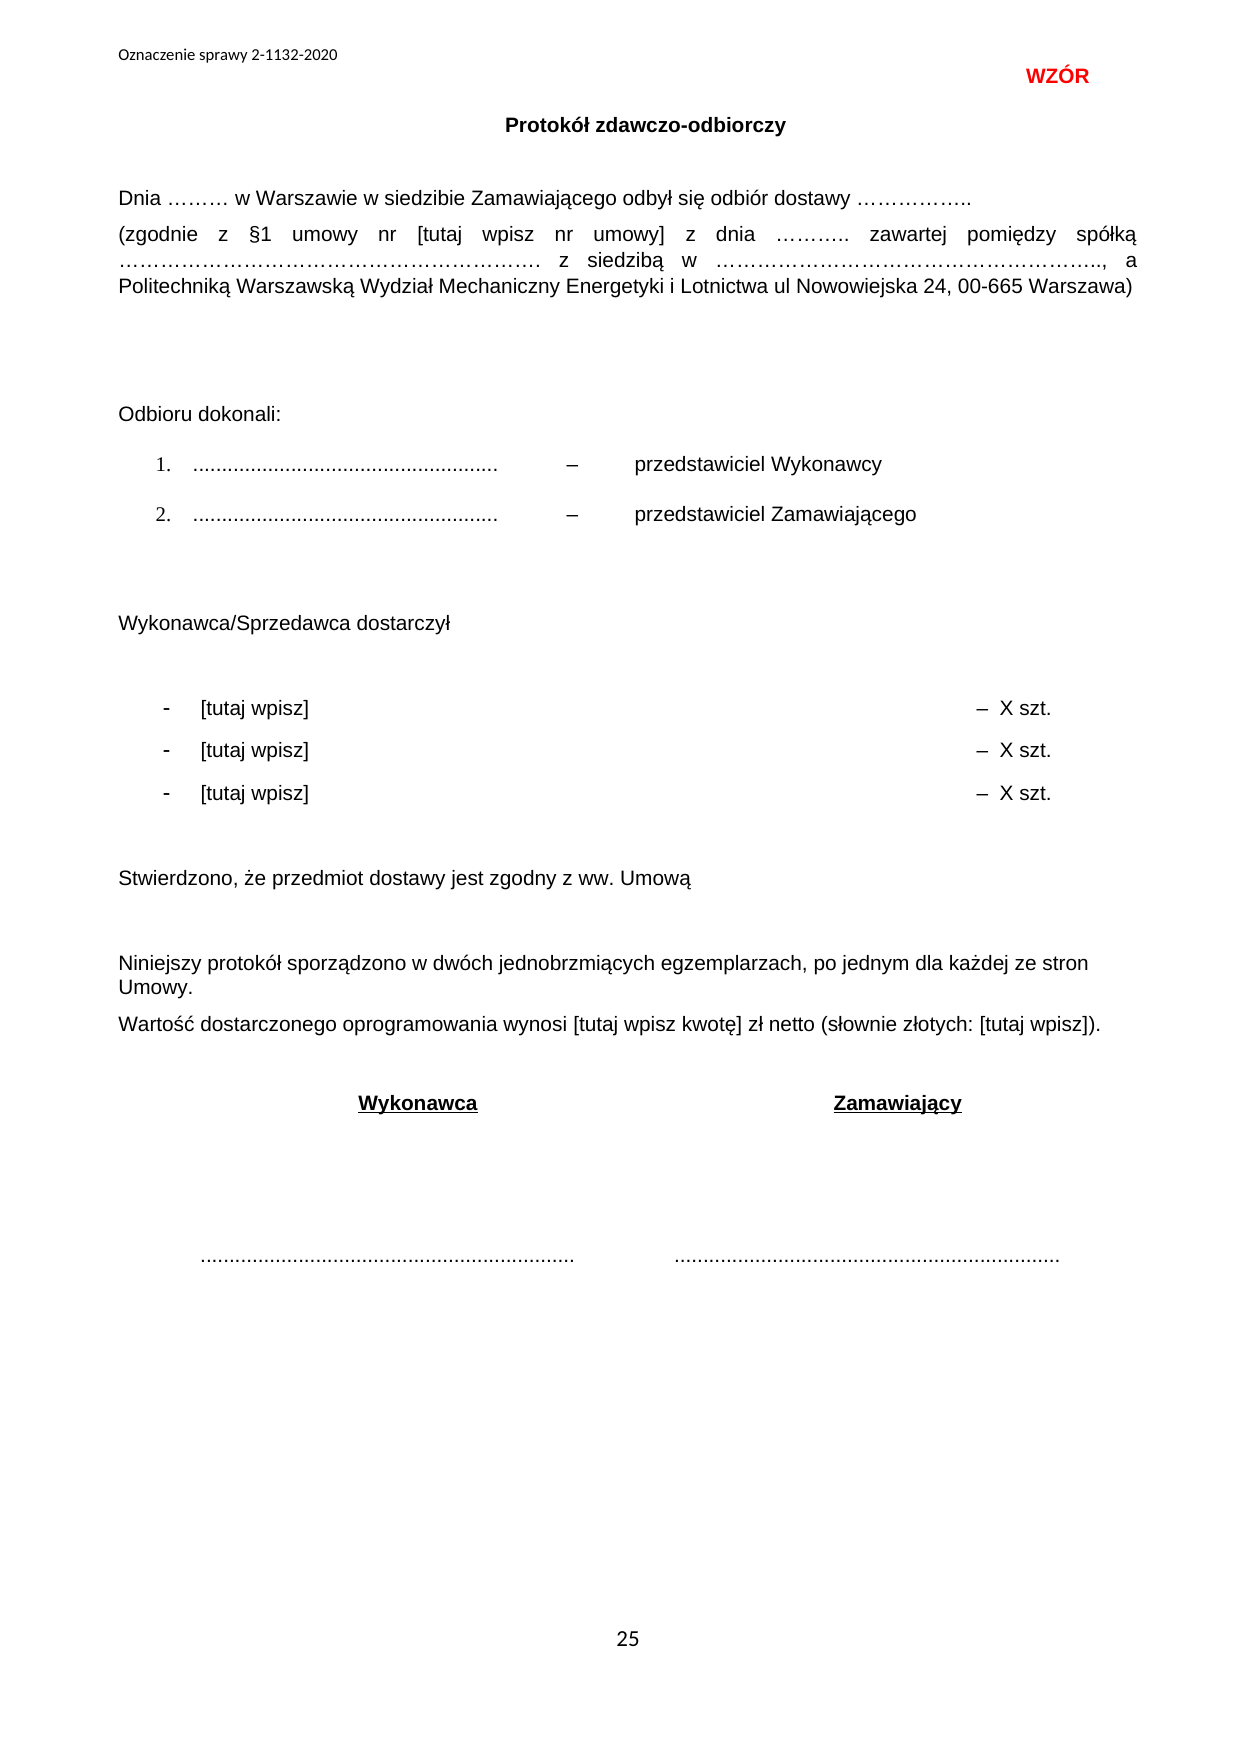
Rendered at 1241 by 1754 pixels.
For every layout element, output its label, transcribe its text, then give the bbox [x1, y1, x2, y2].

title Protokół zdawczo-odbiorczy [118, 113, 1137, 137]
table_cell [118, 738, 969, 781]
text WZÓR [118, 64, 1137, 88]
table_header – X szt. [969, 696, 1078, 738]
table_header [118, 696, 969, 738]
text Stwierdzono, że przedmiot dostawy jest zgodny z ww. Umową [118, 866, 1137, 890]
table_cell – X szt. [969, 781, 1078, 824]
text (zgodnie z §1 umowy nr z dnia ……….. zawartej pomiędzy spółką ……………………………………………………. z siedzibą w ……………………………………………….., a Politechniką Warszawską Wydział Mechaniczny Energetyki i Lotnictwa ul Nowowiejska 24, 00-665 Warszawa) [118, 222, 1137, 298]
table_header Wykonawca ................................................................. [148, 1091, 628, 1285]
text Wartość dostarczonego oprogramowania wynosi Błąd! Nie zdefiniowano zakładki. zł netto (słownie złotych: ). [118, 1012, 1137, 1036]
list ..................................................... – przedstawiciel Wykonawcy [155, 452, 1137, 476]
list ..................................................... – przedstawiciel Zamawiającego [155, 501, 1137, 526]
table_cell – X szt. [969, 738, 1078, 781]
text Dnia ……… w Warszawie w siedzibie Zamawiającego odbył się odbiór dostawy …………….. [118, 186, 1137, 210]
text Odbioru dokonali: [118, 401, 1137, 425]
text Wykonawca/Sprzedawca dostarczył [118, 611, 1137, 634]
table_cell [118, 781, 969, 824]
text Niniejszy protokół sporządzono w dwóch jednobrzmiących egzemplarzach, po jednym dla każdej ze stron Umowy. [118, 951, 1137, 999]
table_header Zamawiający ................................................................... [628, 1091, 1108, 1285]
